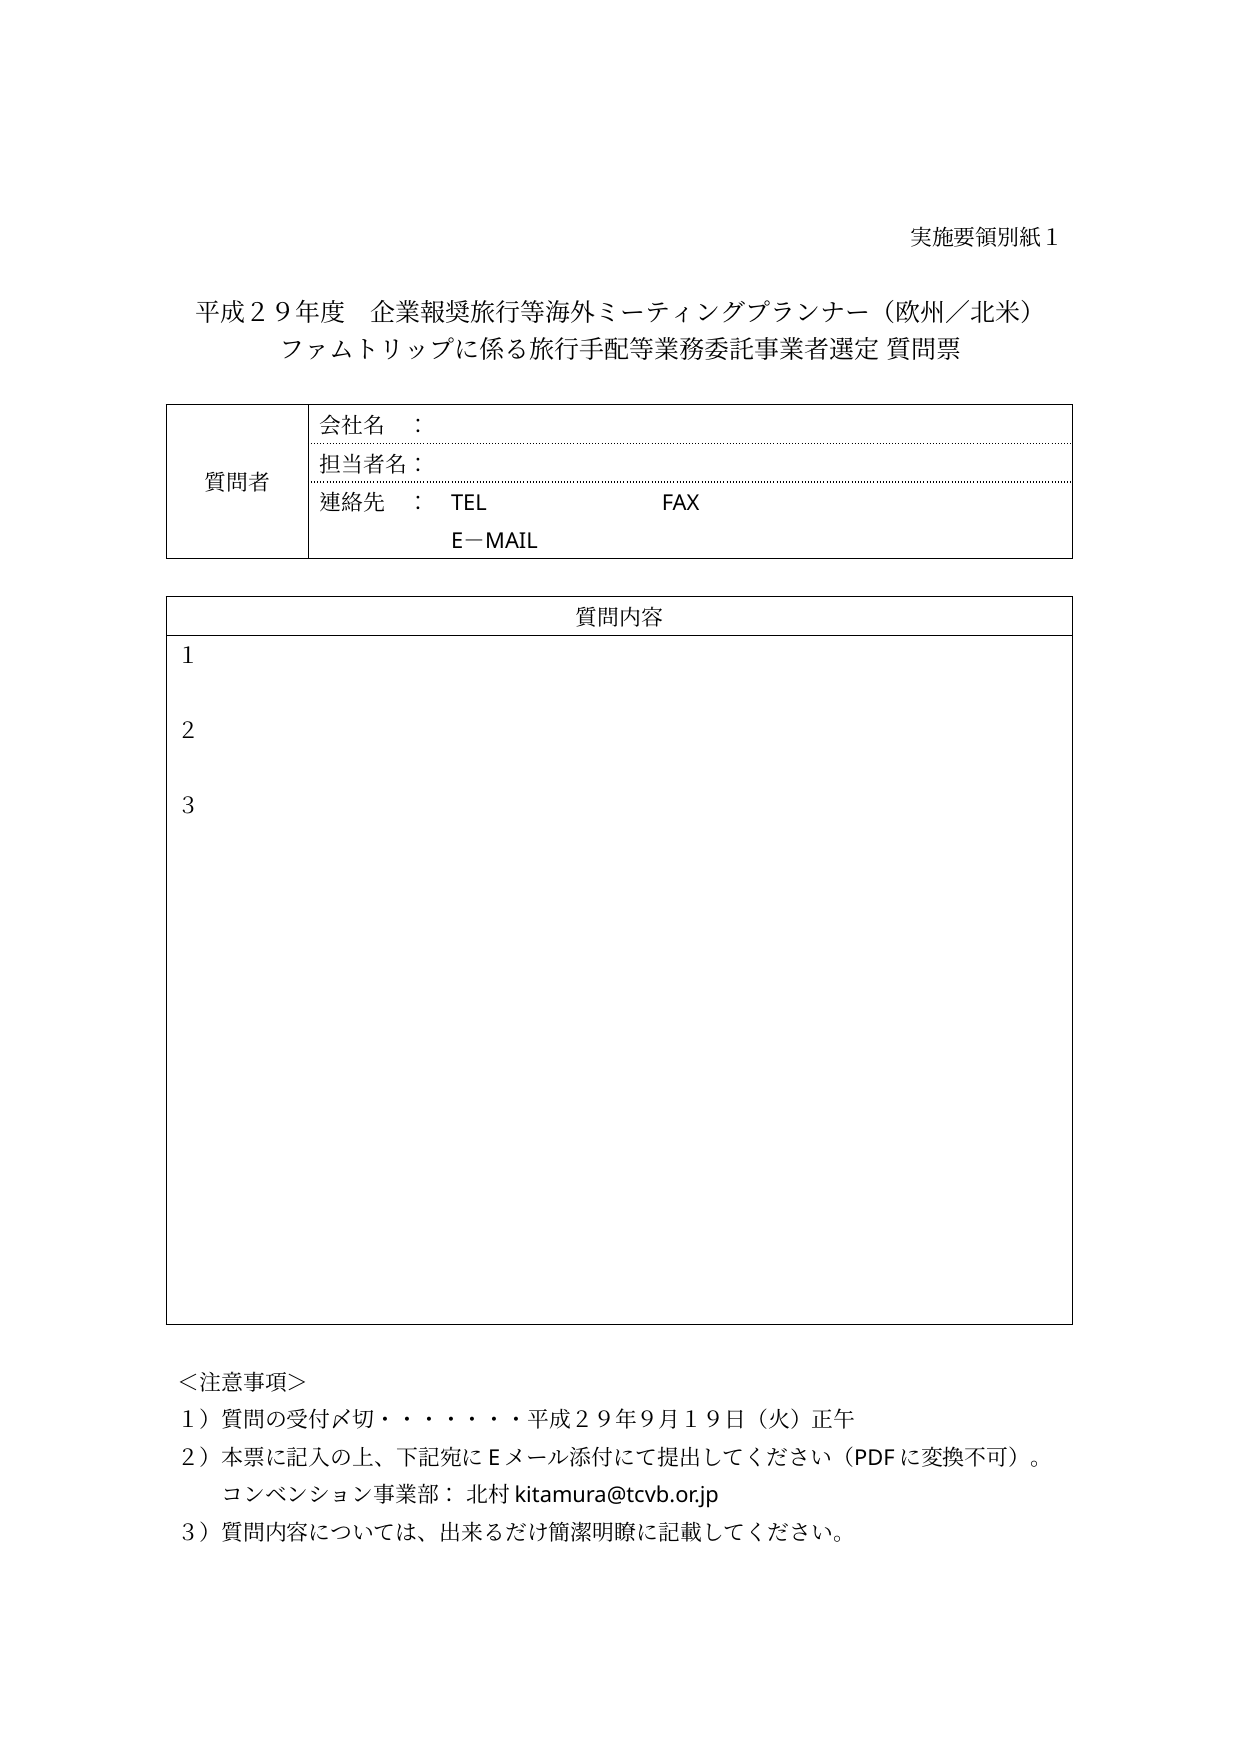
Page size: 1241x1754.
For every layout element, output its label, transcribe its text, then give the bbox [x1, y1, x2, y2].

text ＜注意事項＞ [177, 1362, 1063, 1399]
table_cell 担当者名： [309, 443, 1072, 481]
text ２）本票に記入の上、下記宛にEメール添付にて提出してください（PDFに変換不可）。 [177, 1437, 1063, 1474]
table_header 質問者 [167, 405, 308, 557]
table_cell 連絡先 ： TEL FAX E－MAIL [309, 481, 1072, 557]
table_cell １ ２ ３ [167, 636, 1072, 1323]
text １）質問の受付〆切・・・・・・・平成２９年９月１９日（火）正午 [177, 1399, 1063, 1437]
text ３）質問内容については、出来るだけ簡潔明瞭に記載してください。 [177, 1512, 1063, 1549]
table_header 会社名 ： [309, 405, 1072, 443]
table_header 質問内容 [167, 597, 1072, 634]
text 実施要領別紙１ [177, 217, 1063, 254]
text 平成２９年度 企業報奨旅行等海外ミーティングプランナー（欧州／北米） [177, 292, 1063, 329]
text ファムトリップに係る旅行手配等業務委託事業者選定 質問票 [177, 329, 1063, 367]
text コンベンション事業部： 北村kitamura@tcvb.or.jp [177, 1474, 1063, 1512]
